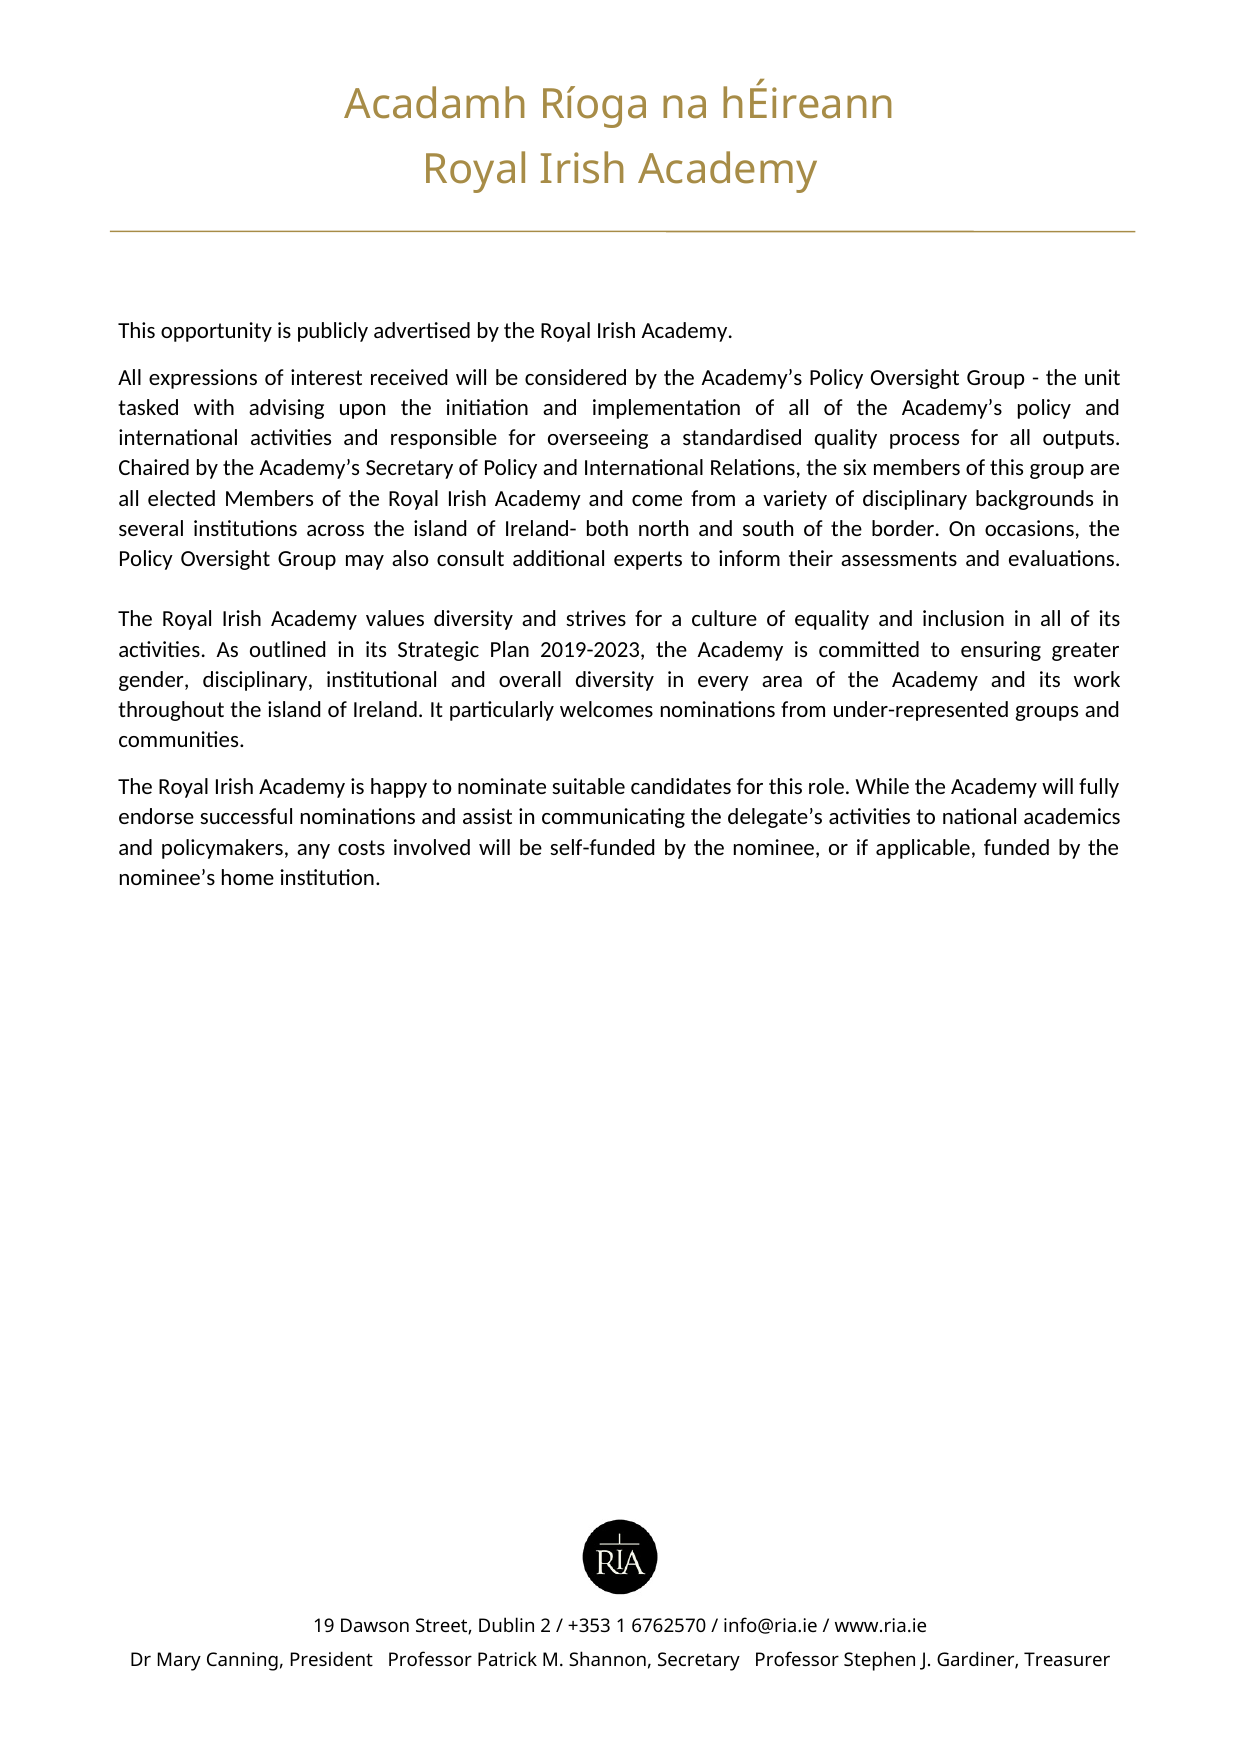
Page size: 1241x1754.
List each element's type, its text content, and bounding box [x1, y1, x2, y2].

text All expressions of interest received will be considered by the Academy’s Policy Oversight Group - the unit tasked with advising upon the initiation and implementation of all of the Academy’s policy and international activities and responsible for overseeing a standardised quality process for all outputs. Chaired by the Academy’s Secretary of Policy and International Relations, the six members of this group are all elected Members of the Royal Irish Academy and come from a variety of disciplinary backgrounds in several institutions across the island of Ireland- both north and south of the border. On occasions, the Policy Oversight Group may also consult additional experts to inform their assessments and evaluations. The Royal Irish Academy values diversity and strives for a culture of equality and inclusion in all of its activities. As outlined in its Strategic Plan 2019-2023, the Academy is committed to ensuring greater gender, disciplinary, institutional and overall diversity in every area of the Academy and its work throughout the island of Ireland. It particularly welcomes nominations from under-represented groups and communities. [118, 363, 1122, 753]
text The Royal Irish Academy is happy to nominate suitable candidates for this role. While the Academy will fully endorse successful nominations and assist in communicating the delegate’s activities to national academics and policymakers, any costs involved will be self-funded by the nominee, or if applicable, funded by the nominee’s home institution. [118, 772, 1122, 891]
text This opportunity is publicly advertised by the Royal Irish Academy. [118, 316, 1122, 344]
picture [576, 1513, 664, 1600]
